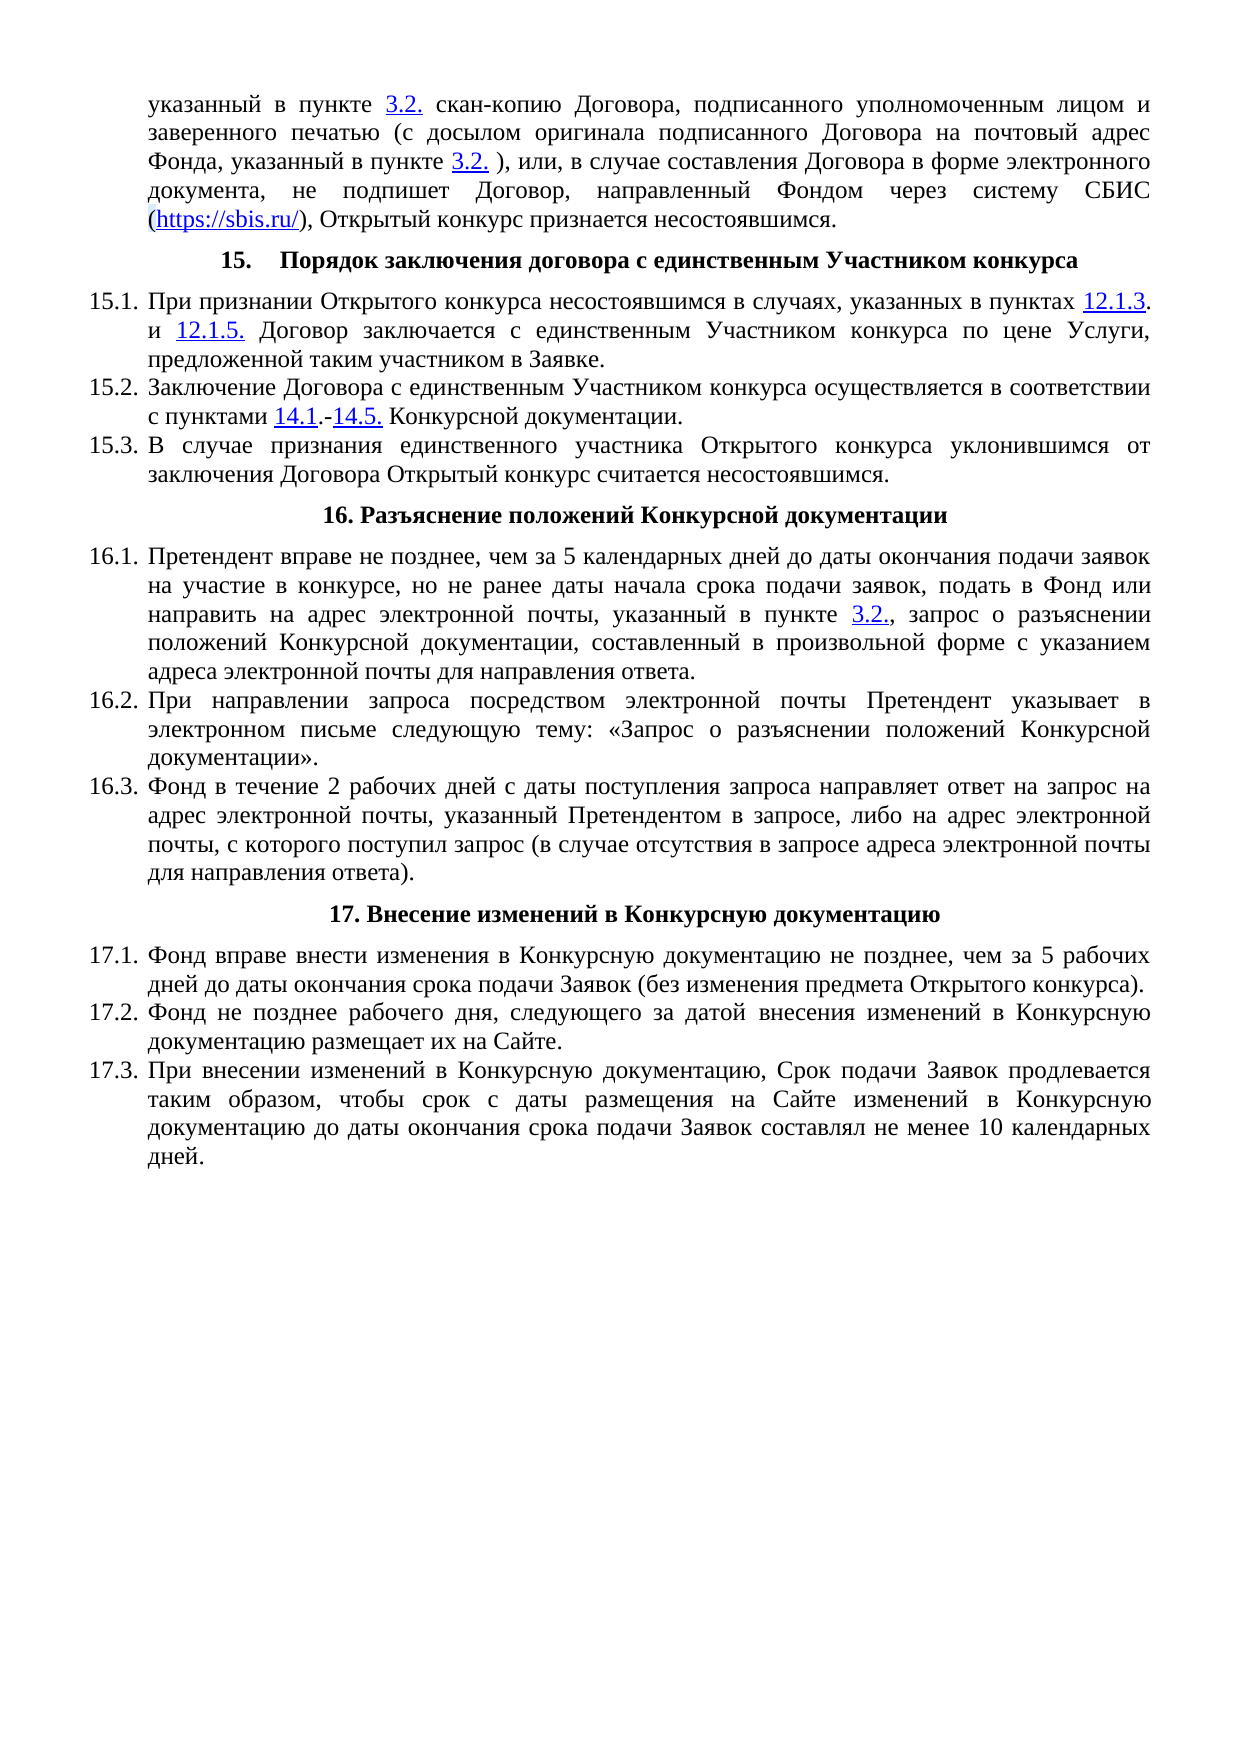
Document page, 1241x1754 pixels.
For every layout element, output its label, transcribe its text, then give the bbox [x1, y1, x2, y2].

list Внесение изменений в Конкурсную документацию [118, 899, 1152, 927]
list В случае признания единственного участника Открытого конкурса уклонившимся от заключения Договора Открытый конкурс считается несостоявшимся. [88, 430, 1152, 487]
list Фонд не позднее рабочего дня, следующего за датой внесения изменений в Конкурсную документацию размещает их на Сайте. [88, 997, 1152, 1055]
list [88, 89, 1152, 232]
list Фонд в течение 2 рабочих дней с даты поступления запроса направляет ответ на запрос на адрес электронной почты, указанный Претендентом в запросе, либо на адрес электронной почты, с которого поступил запрос (в случае отсутствия в запросе адреса электронной почты для направления ответа). [88, 771, 1152, 886]
list Разъяснение положений Конкурсной документации [118, 500, 1152, 529]
list Претендент вправе не позднее, чем за 5 календарных дней до даты окончания подачи заявок на участие в конкурсе, но не ранее даты начала срока подачи заявок, подать в Фонд или направить на адрес электронной почты, указанный в пункте 3.2., запрос о разъяснении положений Конкурсной документации, составленный в произвольной форме с указанием адреса электронной почты для направления ответа. [88, 541, 1152, 685]
list Фонд вправе внести изменения в Конкурсную документацию не позднее, чем за 5 рабочих дней до даты окончания срока подачи Заявок (без изменения предмета Открытого конкурса). [88, 940, 1152, 997]
list При признании Открытого конкурса несостоявшимся в случаях, указанных в пунктах 12.1.3. и 12.1.5. Договор заключается с единственным Участником конкурса по цене Услуги, предложенной таким участником в Заявке. [88, 286, 1152, 372]
list Порядок заключения договора с единственным Участником конкурса [103, 245, 1152, 274]
list При внесении изменений в Конкурсную документацию, Срок подачи Заявок продлевается таким образом, чтобы срок с даты размещения на Сайте изменений в Конкурсную документацию до даты окончания срока подачи Заявок составлял не менее 10 календарных дней. [88, 1055, 1152, 1170]
list Заключение Договора с единственным Участником конкурса осуществляется в соответствии с пунктами 14.1.-14.5. Конкурсной документации. [88, 372, 1152, 430]
list При направлении запроса посредством электронной почты Претендент указывает в электронном письме следующую тему: «Запрос о разъяснении положений Конкурсной документации». [88, 685, 1152, 771]
